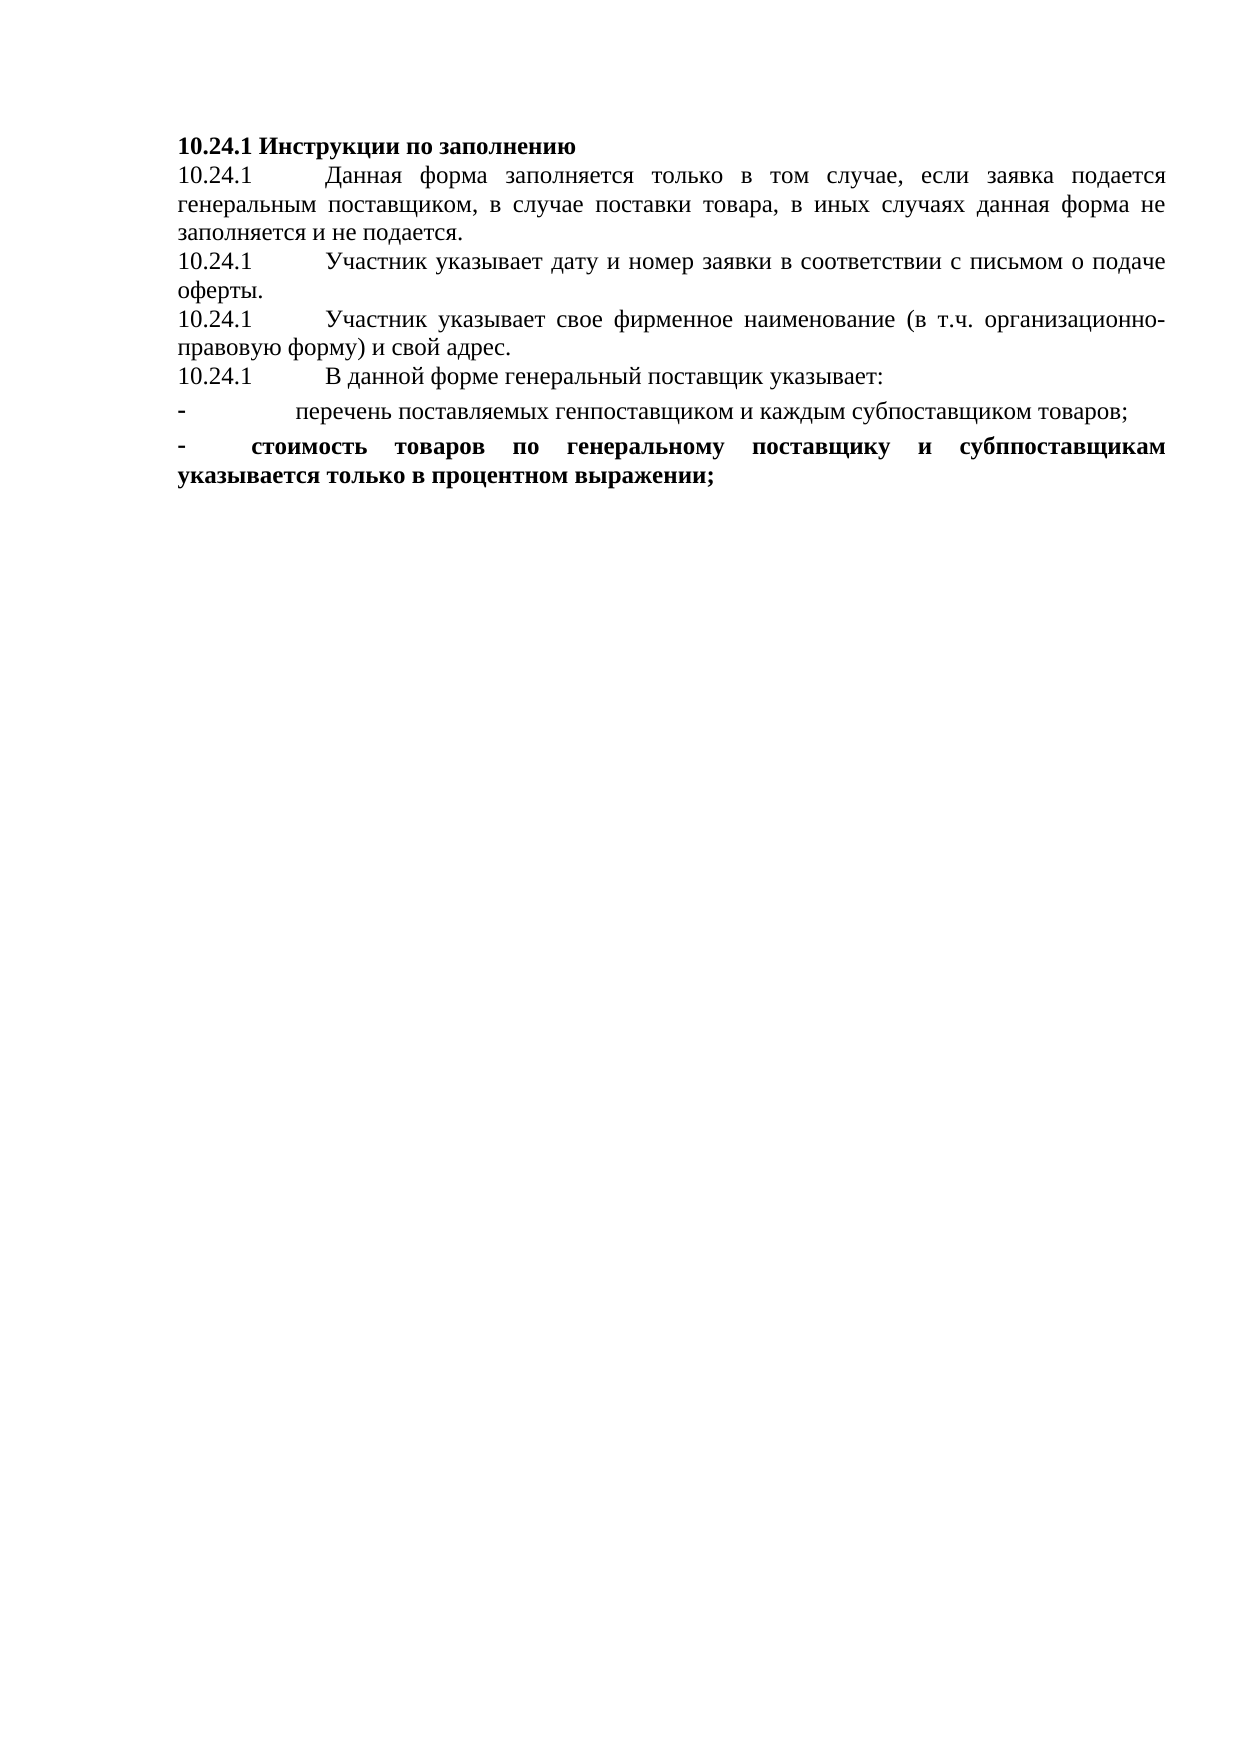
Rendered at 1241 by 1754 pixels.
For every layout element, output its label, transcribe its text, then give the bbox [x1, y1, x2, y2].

list стоимость товаров по генеральному поставщику и субппоставщикам указывается только в процентном выражении; [177, 431, 1167, 489]
list перечень поставляемых генпоставщиком и каждым субпоставщиком товаров; [177, 396, 1167, 425]
text 10.24.1 В данной форме генеральный поставщик указывает: [177, 361, 1167, 390]
text 10.24.1 Участник указывает дату и номер заявки в соответствии с письмом о подаче оферты. [177, 246, 1167, 304]
text 10.24.1 Участник указывает свое фирменное наименование (в т.ч. организационно-правовую форму) и свой адрес. [177, 304, 1167, 361]
text 10.24.1 Данная форма заполняется только в том случае, если заявка подается генеральным поставщиком, в случае поставки товара, в иных случаях данная форма не заполняется и не подается. [177, 160, 1167, 246]
text 10.24.1 Инструкции по заполнению [177, 131, 1167, 160]
